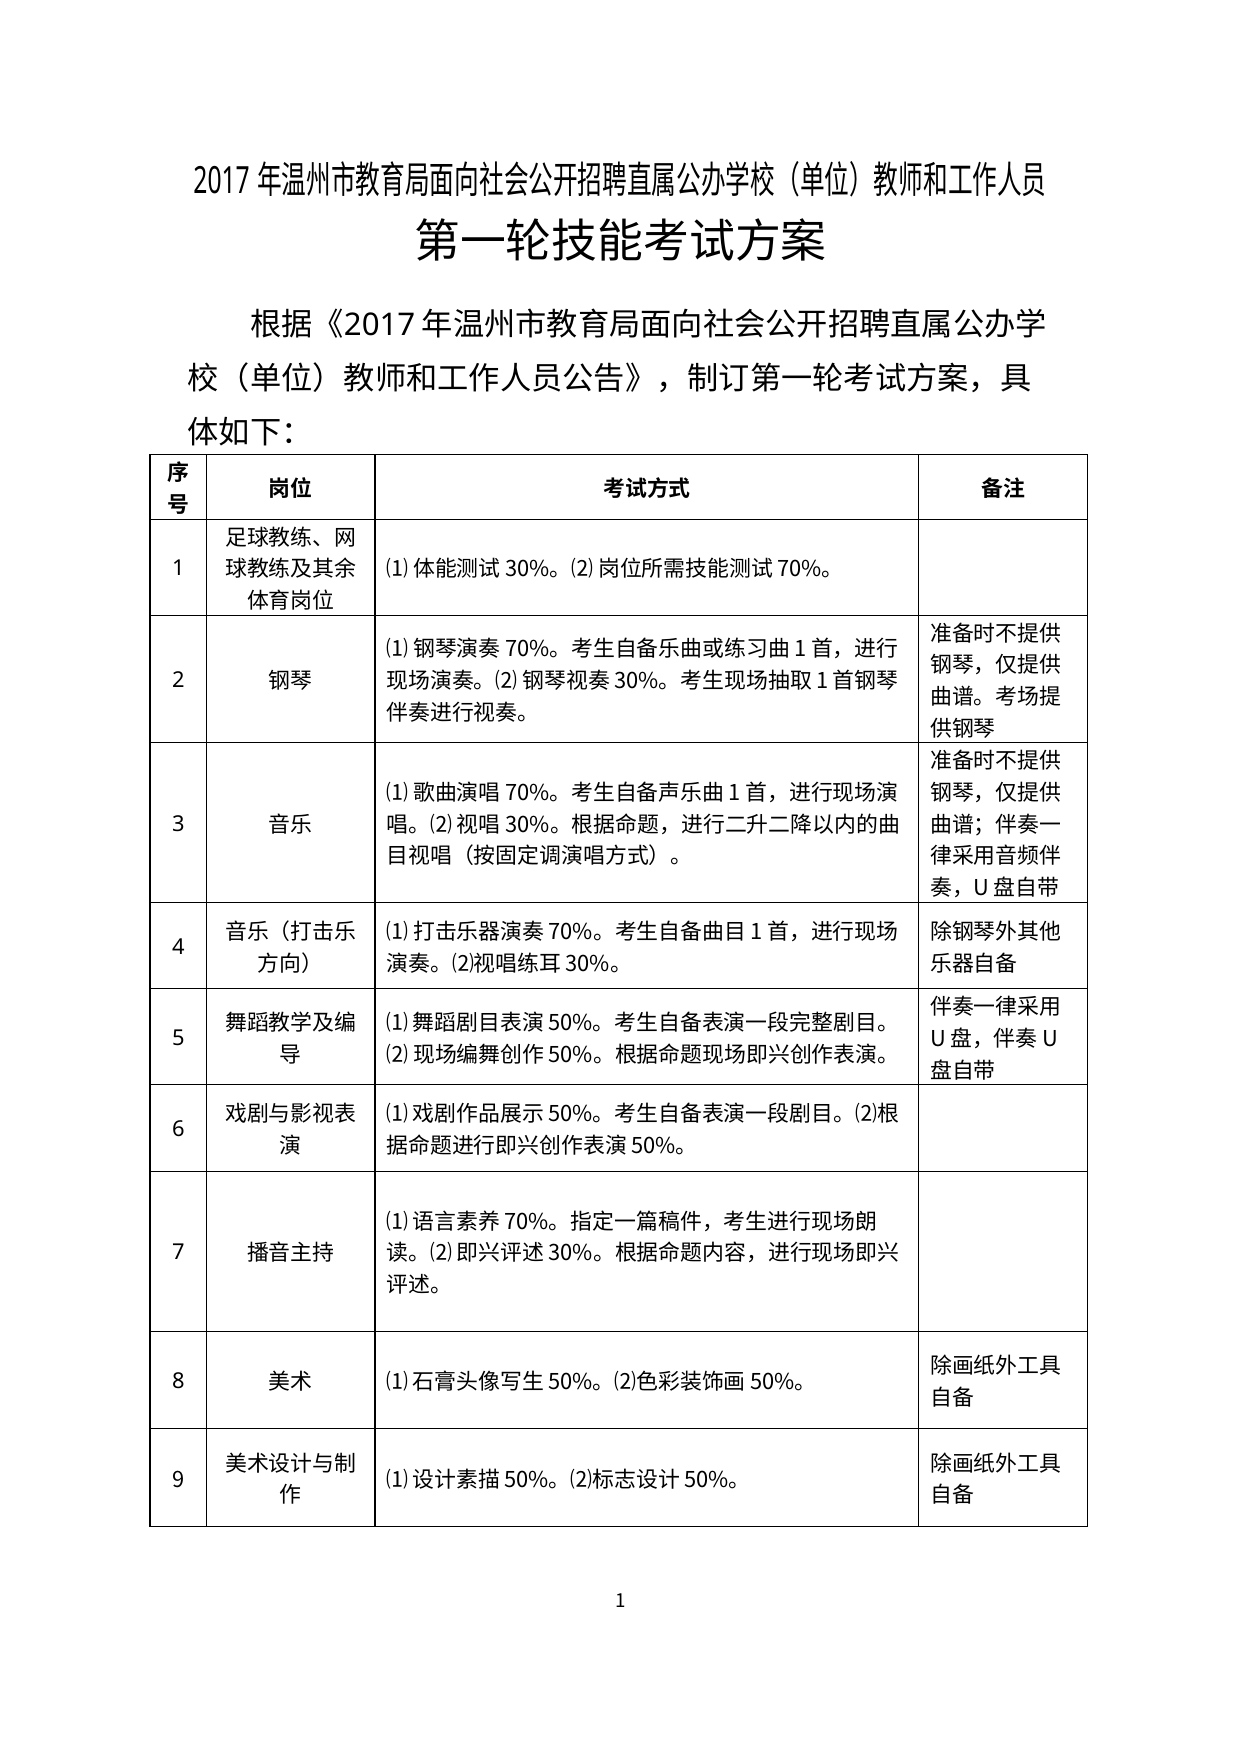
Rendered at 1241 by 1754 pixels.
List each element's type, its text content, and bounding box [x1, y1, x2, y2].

table_cell 钢琴 [207, 616, 374, 742]
table_cell 准备时不提供钢琴，仅提供曲谱。考场提供钢琴 [919, 616, 1087, 742]
table_cell [919, 520, 1087, 614]
table_cell ⑴舞蹈剧目表演50%。考生自备表演一段完整剧目。⑵ 现场编舞创作50%。根据命题现场即兴创作表演。 [376, 989, 918, 1084]
table_cell 音乐（打击乐方向） [207, 903, 374, 988]
table_cell 9 [151, 1429, 206, 1526]
table_cell ⑴ 歌曲演唱70%。考生自备声乐曲1首，进行现场演唱。⑵ 视唱 30%。根据命题，进行二升二降以内的曲目视唱（按固定调演唱方式）。 [376, 743, 918, 902]
table_cell 1 [151, 520, 206, 614]
table_header 备注 [919, 455, 1087, 518]
table_cell ⑴设计素描50%。⑵标志设计50%。 [376, 1429, 918, 1526]
table_cell 准备时不提供钢琴，仅提供曲谱；伴奏一律采用音频伴奏，U盘自带 [919, 743, 1087, 902]
table_cell 足球教练、网球教练及其余体育岗位 [207, 520, 374, 614]
table_cell 播音主持 [207, 1172, 374, 1331]
table_cell 美术 [207, 1332, 374, 1428]
table_cell ⑴ 体能测试30%。⑵ 岗位所需技能测试70%。 [376, 520, 918, 614]
text 根据《2017年温州市教育局面向社会公开招聘直属公办学校（单位）教师和工作人员公告》，制订第一轮考试方案，具体如下： [187, 292, 1053, 454]
table_cell 伴奏一律采用U盘，伴奏U盘自带 [919, 989, 1087, 1084]
table_cell ⑴石膏头像写生50%。⑵色彩装饰画50%。 [376, 1332, 918, 1428]
table_cell 3 [151, 743, 206, 902]
text 2017年温州市教育局面向社会公开招聘直属公办学校（单位）教师和工作人员 [187, 150, 1053, 204]
table_cell 4 [151, 903, 206, 988]
table_cell 音乐 [207, 743, 374, 902]
table_cell 7 [151, 1172, 206, 1331]
table_cell 8 [151, 1332, 206, 1428]
table_cell 除画纸外工具自备 [919, 1429, 1087, 1526]
table_header 考试方式 [376, 455, 918, 518]
table_cell 戏剧与影视表演 [207, 1085, 374, 1171]
table_cell 6 [151, 1085, 206, 1171]
table_cell [919, 1085, 1087, 1171]
table_cell 美术设计与制作 [207, 1429, 374, 1526]
table_cell 舞蹈教学及编导 [207, 989, 374, 1084]
table_cell ⑴戏剧作品展示50%。考生自备表演一段剧目。⑵根据命题进行即兴创作表演50%。 [376, 1085, 918, 1171]
table_header 岗位 [207, 455, 374, 518]
table_header 序号 [151, 455, 206, 518]
table_cell ⑴语言素养70%。指定一篇稿件，考生进行现场朗读。⑵ 即兴评述30%。根据命题内容，进行现场即兴评述。 [376, 1172, 918, 1331]
table_cell 除钢琴外其他乐器自备 [919, 903, 1087, 988]
table_cell ⑴ 钢琴演奏70%。考生自备乐曲或练习曲1首，进行现场演奏。⑵ 钢琴视奏30%。考生现场抽取1首钢琴伴奏进行视奏。 [376, 616, 918, 742]
table_cell 5 [151, 989, 206, 1084]
table_cell ⑴ 打击乐器演奏70%。考生自备曲目1首，进行现场演奏。⑵视唱练耳30%。 [376, 903, 918, 988]
text 第一轮技能考试方案 [187, 204, 1053, 271]
table_cell 除画纸外工具自备 [919, 1332, 1087, 1428]
table_cell 2 [151, 616, 206, 742]
table_cell [919, 1172, 1087, 1331]
